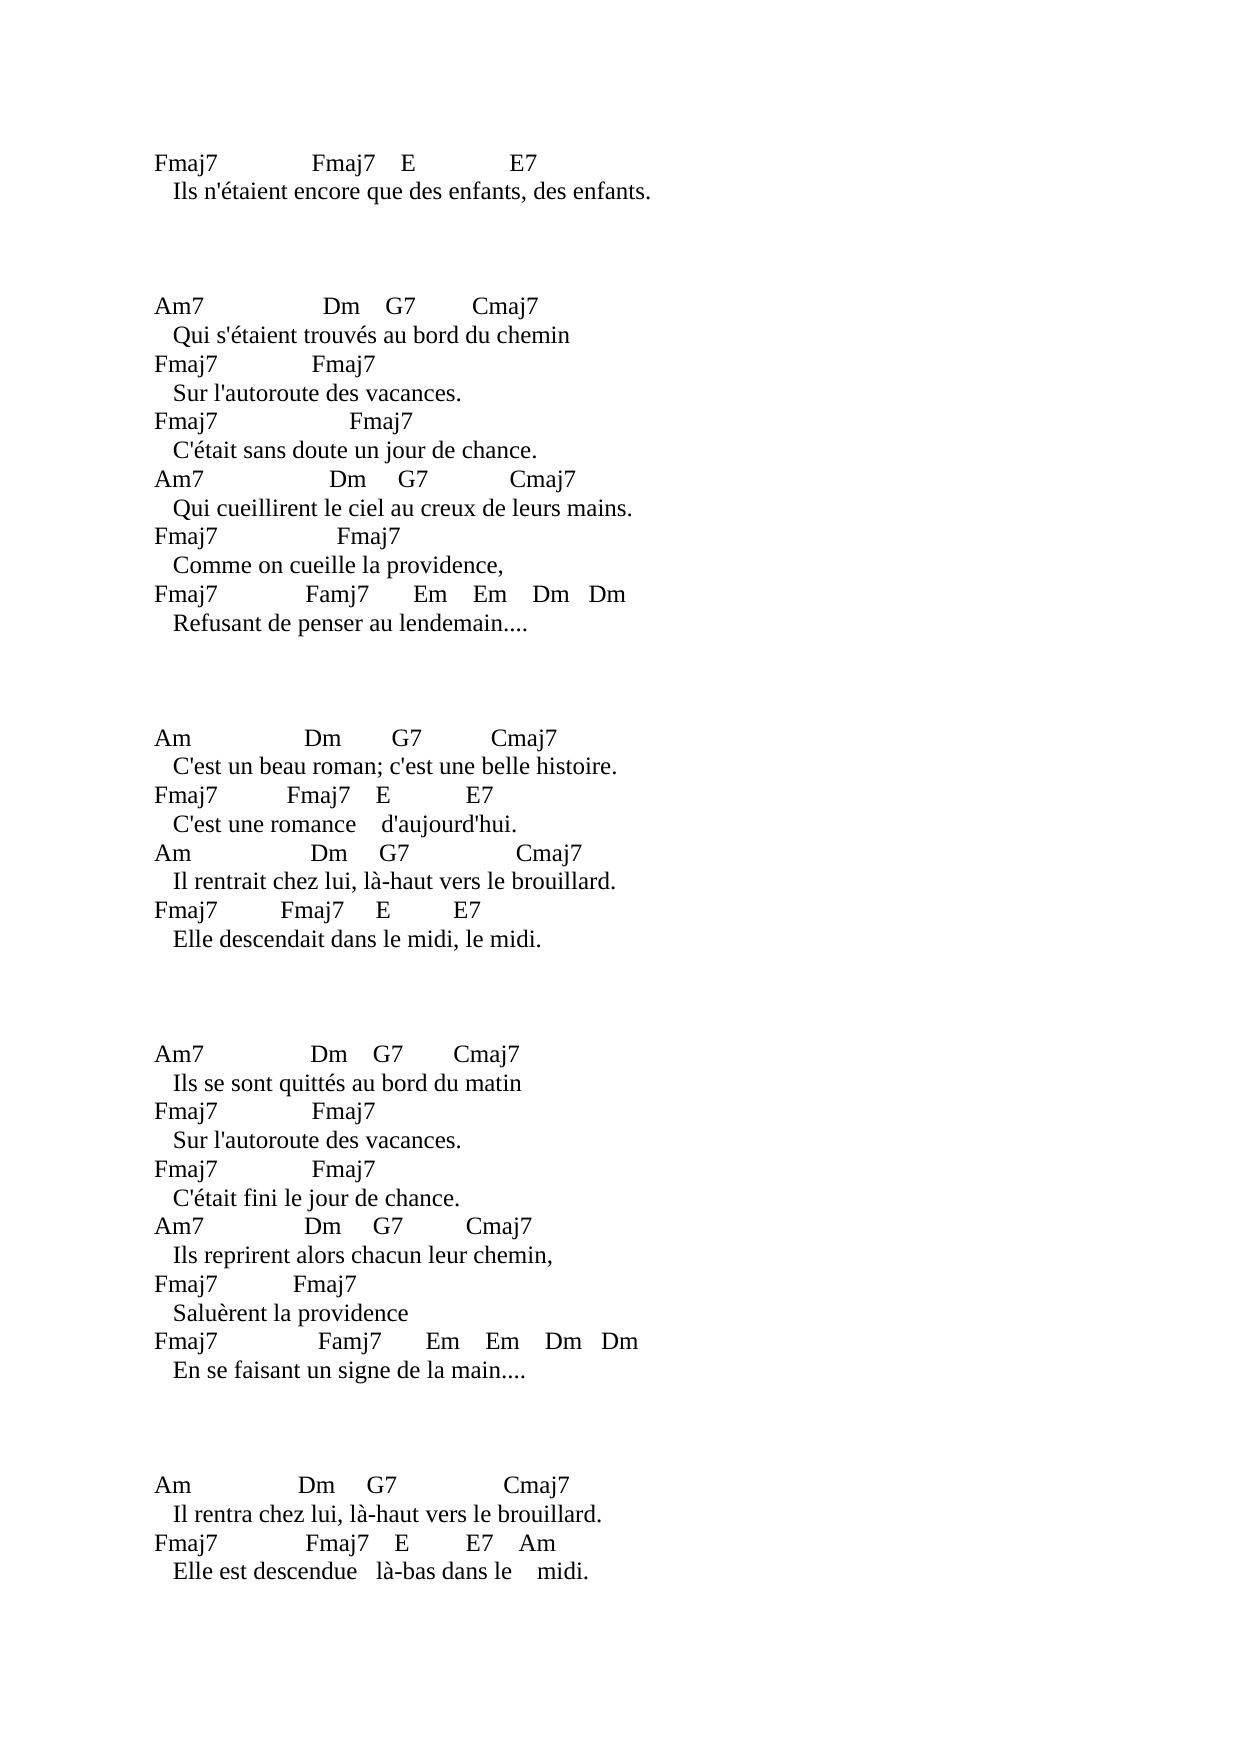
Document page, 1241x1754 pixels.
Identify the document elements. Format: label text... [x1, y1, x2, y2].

text Fmaj7 Fmaj7 [148, 1269, 1093, 1298]
text Am7 Dm G7 Cmaj7 [148, 291, 1093, 320]
text Am Dm G7 Cmaj7 [148, 838, 1093, 866]
text Il rentra chez lui, là-haut vers le brouillard. [148, 1499, 1093, 1528]
text C'était sans doute un jour de chance. [148, 435, 1093, 464]
text Refusant de penser au lendemain.... [148, 608, 1093, 636]
text Sur l'autoroute des vacances. [148, 378, 1093, 406]
text Am7 Dm G7 Cmaj7 [148, 464, 1093, 493]
text Fmaj7 Fmaj7 [148, 406, 1093, 435]
text Am Dm G7 Cmaj7 [148, 723, 1093, 751]
text Sur l'autoroute des vacances. [148, 1125, 1093, 1154]
text Am7 Dm G7 Cmaj7 [148, 1211, 1093, 1240]
text C'est un beau roman; c'est une belle histoire. [148, 751, 1093, 780]
text Fmaj7 Fmaj7 [148, 349, 1093, 378]
text Fmaj7 Fmaj7 E E7 Am [148, 1528, 1093, 1556]
text Fmaj7 Fmaj7 E E7 [148, 895, 1093, 924]
text Elle descendait dans le midi, le midi. [148, 924, 1093, 953]
text Fmaj7 Famj7 Em Em Dm Dm [148, 579, 1093, 608]
text Elle est descendue là-bas dans le midi. [148, 1556, 1093, 1585]
text Ils reprirent alors chacun leur chemin, [148, 1240, 1093, 1269]
text Fmaj7 Fmaj7 [148, 1096, 1093, 1125]
text Fmaj7 Famj7 Em Em Dm Dm [148, 1326, 1093, 1355]
text C'est une romance d'aujourd'hui. [148, 809, 1093, 838]
text Ils se sont quittés au bord du matin [148, 1068, 1093, 1096]
text C'était fini le jour de chance. [148, 1183, 1093, 1211]
text Fmaj7 Fmaj7 E E7 [148, 780, 1093, 809]
text En se faisant un signe de la main.... [148, 1355, 1093, 1384]
text Il rentrait chez lui, là-haut vers le brouillard. [148, 866, 1093, 895]
text Qui cueillirent le ciel au creux de leurs mains. [148, 493, 1093, 521]
text Comme on cueille la providence, [148, 550, 1093, 579]
text Fmaj7 Fmaj7 E E7 [148, 148, 1093, 176]
text Saluèrent la providence [148, 1298, 1093, 1326]
text Qui s'étaient trouvés au bord du chemin [148, 320, 1093, 349]
text Fmaj7 Fmaj7 [148, 521, 1093, 550]
text Fmaj7 Fmaj7 [148, 1154, 1093, 1183]
text Ils n'étaient encore que des enfants, des enfants. [148, 176, 1093, 205]
text Am Dm G7 Cmaj7 [148, 1470, 1093, 1499]
text Am7 Dm G7 Cmaj7 [148, 1039, 1093, 1068]
